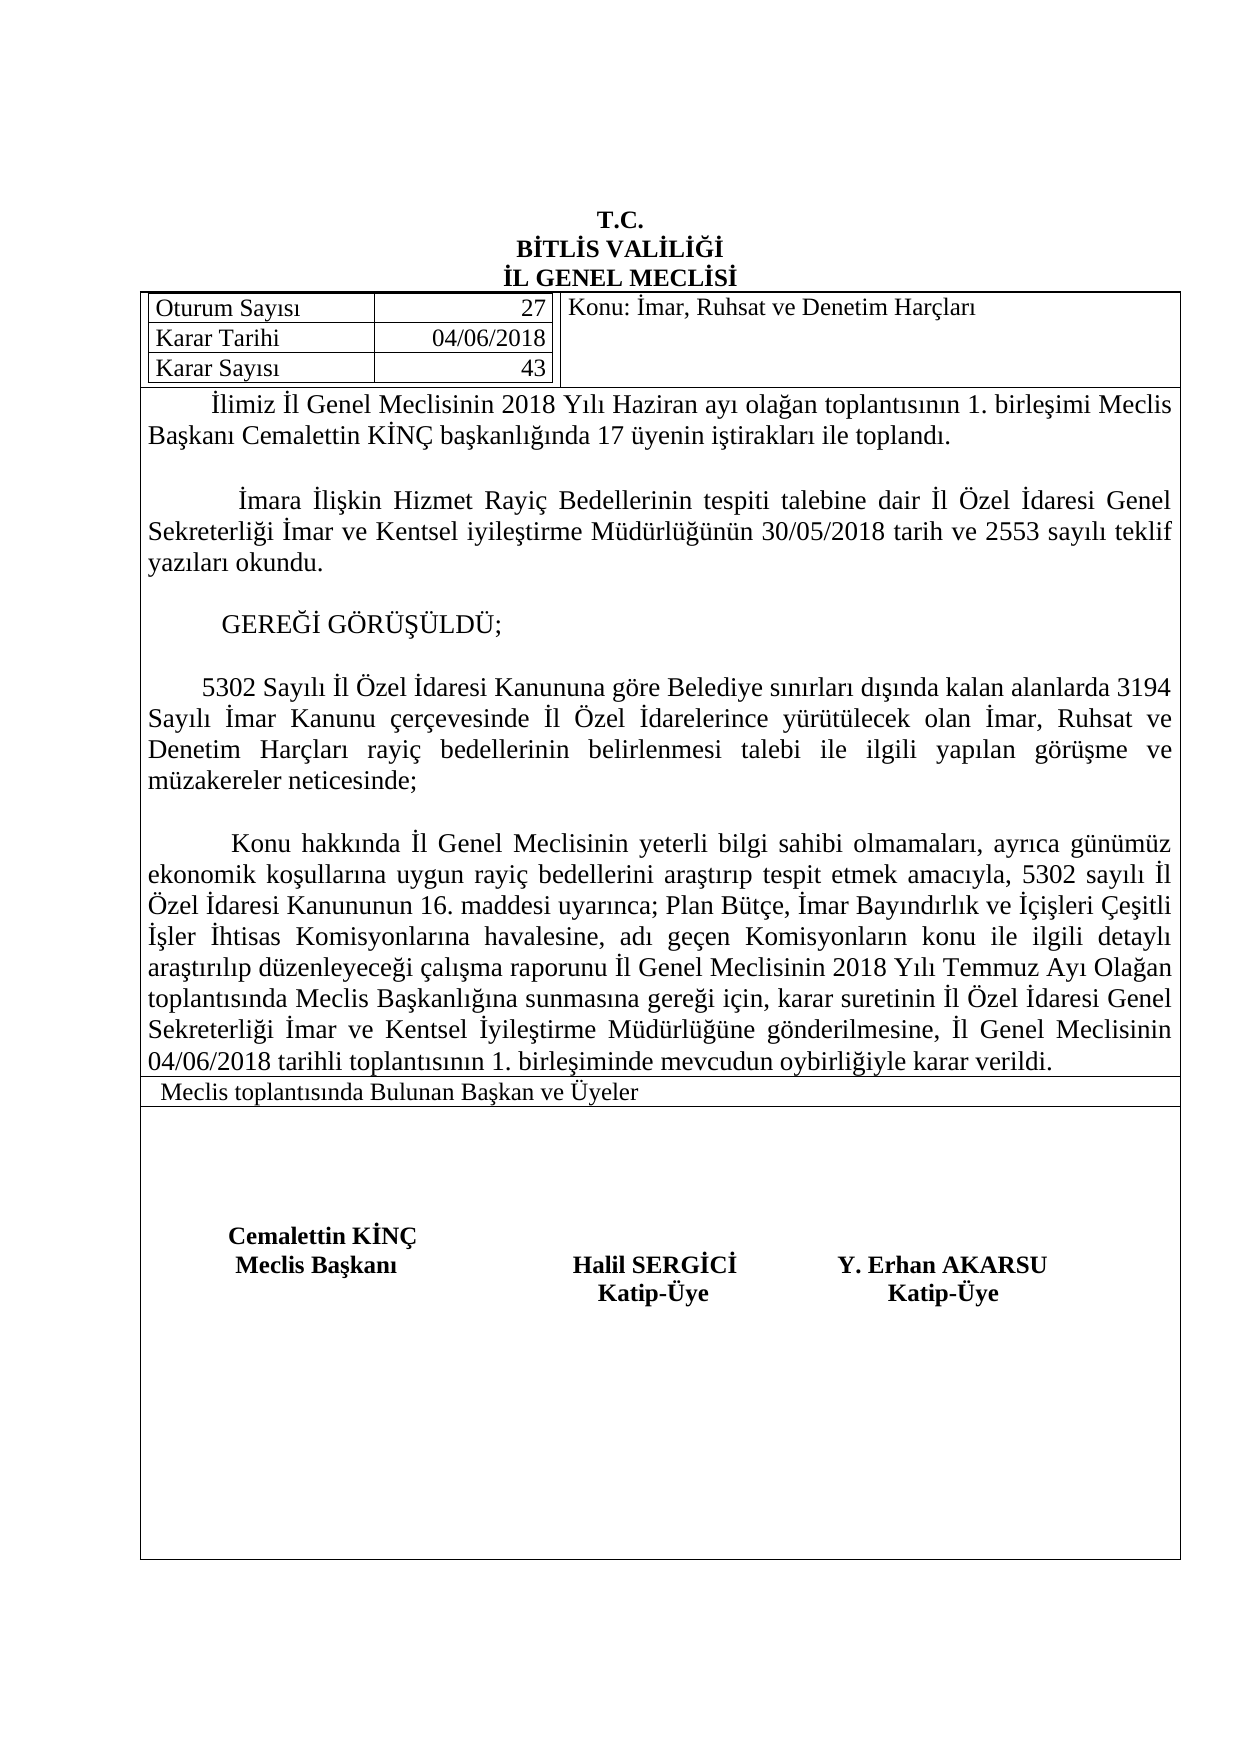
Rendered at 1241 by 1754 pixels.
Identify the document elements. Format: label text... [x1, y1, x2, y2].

table_header Konu: İmar, Ruhsat ve Denetim Harçları [561, 293, 1180, 387]
table_cell Cemalettin KİNÇ Meclis Başkanı Halil SERGİCİ Y. Erhan AKARSU Katip-Üye Katip-Üye [141, 1107, 1180, 1559]
text T.C. [148, 205, 1093, 234]
table_cell Meclis toplantısında Bulunan Başkan ve Üyeler [141, 1077, 1180, 1106]
text BİTLİS VALİLİĞİ [148, 234, 1093, 263]
table_cell İlimiz İl Genel Meclisinin 2018 Yılı Haziran ayı olağan toplantısının 1. birleşimi Meclis Başkanı Cemalettin KİNÇ başkanlığında 17 üyenin iştirakları ile toplandı. İmara İlişkin Hizmet Rayiç Bedellerinin tespiti talebine dair İl Özel İdaresi Genel Sekreterliği İmar ve Kentsel iyileştirme Müdürlüğünün 30/05/2018 tarih ve 2553 sayılı teklif yazıları okundu. GEREĞİ GÖRÜŞÜLDÜ; 5302 Sayılı İl Özel İdaresi Kanununa göre Belediye sınırları dışında kalan alanlarda 3194 Sayılı İmar Kanunu çerçevesinde İl Özel İdarelerince yürütülecek olan İmar, Ruhsat ve Denetim Harçları rayiç bedellerinin belirlenmesi talebi ile ilgili yapılan görüşme ve müzakereler neticesinde; Konu hakkında İl Genel Meclisinin yeterli bilgi sahibi olmamaları, ayrıca günümüz ekonomik koşullarına uygun rayiç bedellerini araştırıp tespit etmek amacıyla, 5302 sayılı İl Özel İdaresi Kanununun 16. maddesi uyarınca; Plan Bütçe, İmar Bayındırlık ve İçişleri Çeşitli İşler İhtisas Komisyonlarına havalesine, adı geçen Komisyonların konu ile ilgili detaylı araştırılıp düzenleyeceği çalışma raporunu İl Genel Meclisinin 2018 Yılı Temmuz Ayı Olağan toplantısında Meclis Başkanlığına sunmasına gereği için, karar suretinin İl Özel İdaresi Genel Sekreterliği İmar ve Kentsel İyileştirme Müdürlüğüne gönderilmesine, İl Genel Meclisinin 04/06/2018 tarihli toplantısının 1. birleşiminde mevcudun oybirliğiyle karar verildi. [141, 388, 1180, 1076]
table_header [141, 293, 560, 387]
text İL GENEL MECLİSİ [148, 263, 1093, 291]
